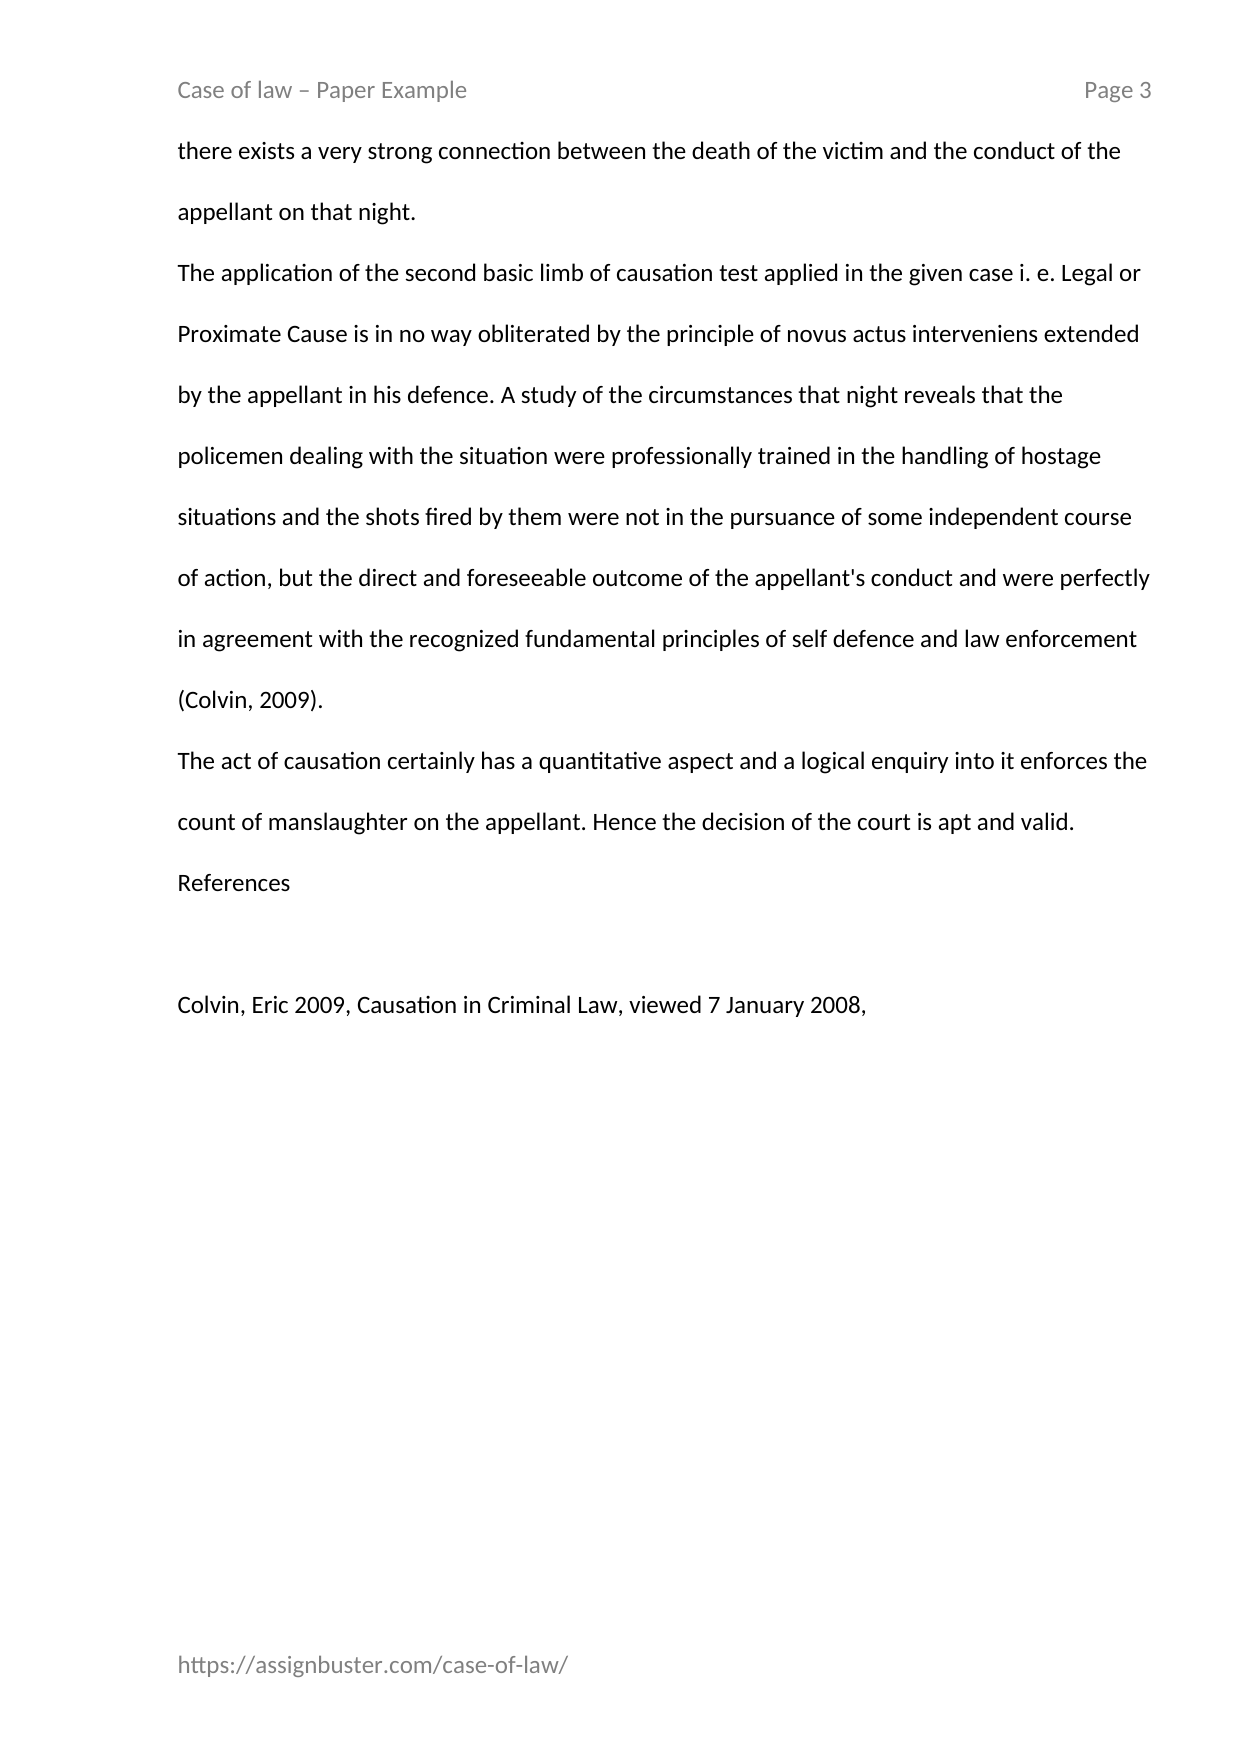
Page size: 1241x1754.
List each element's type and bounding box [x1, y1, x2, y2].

text [177, 135, 1152, 1020]
